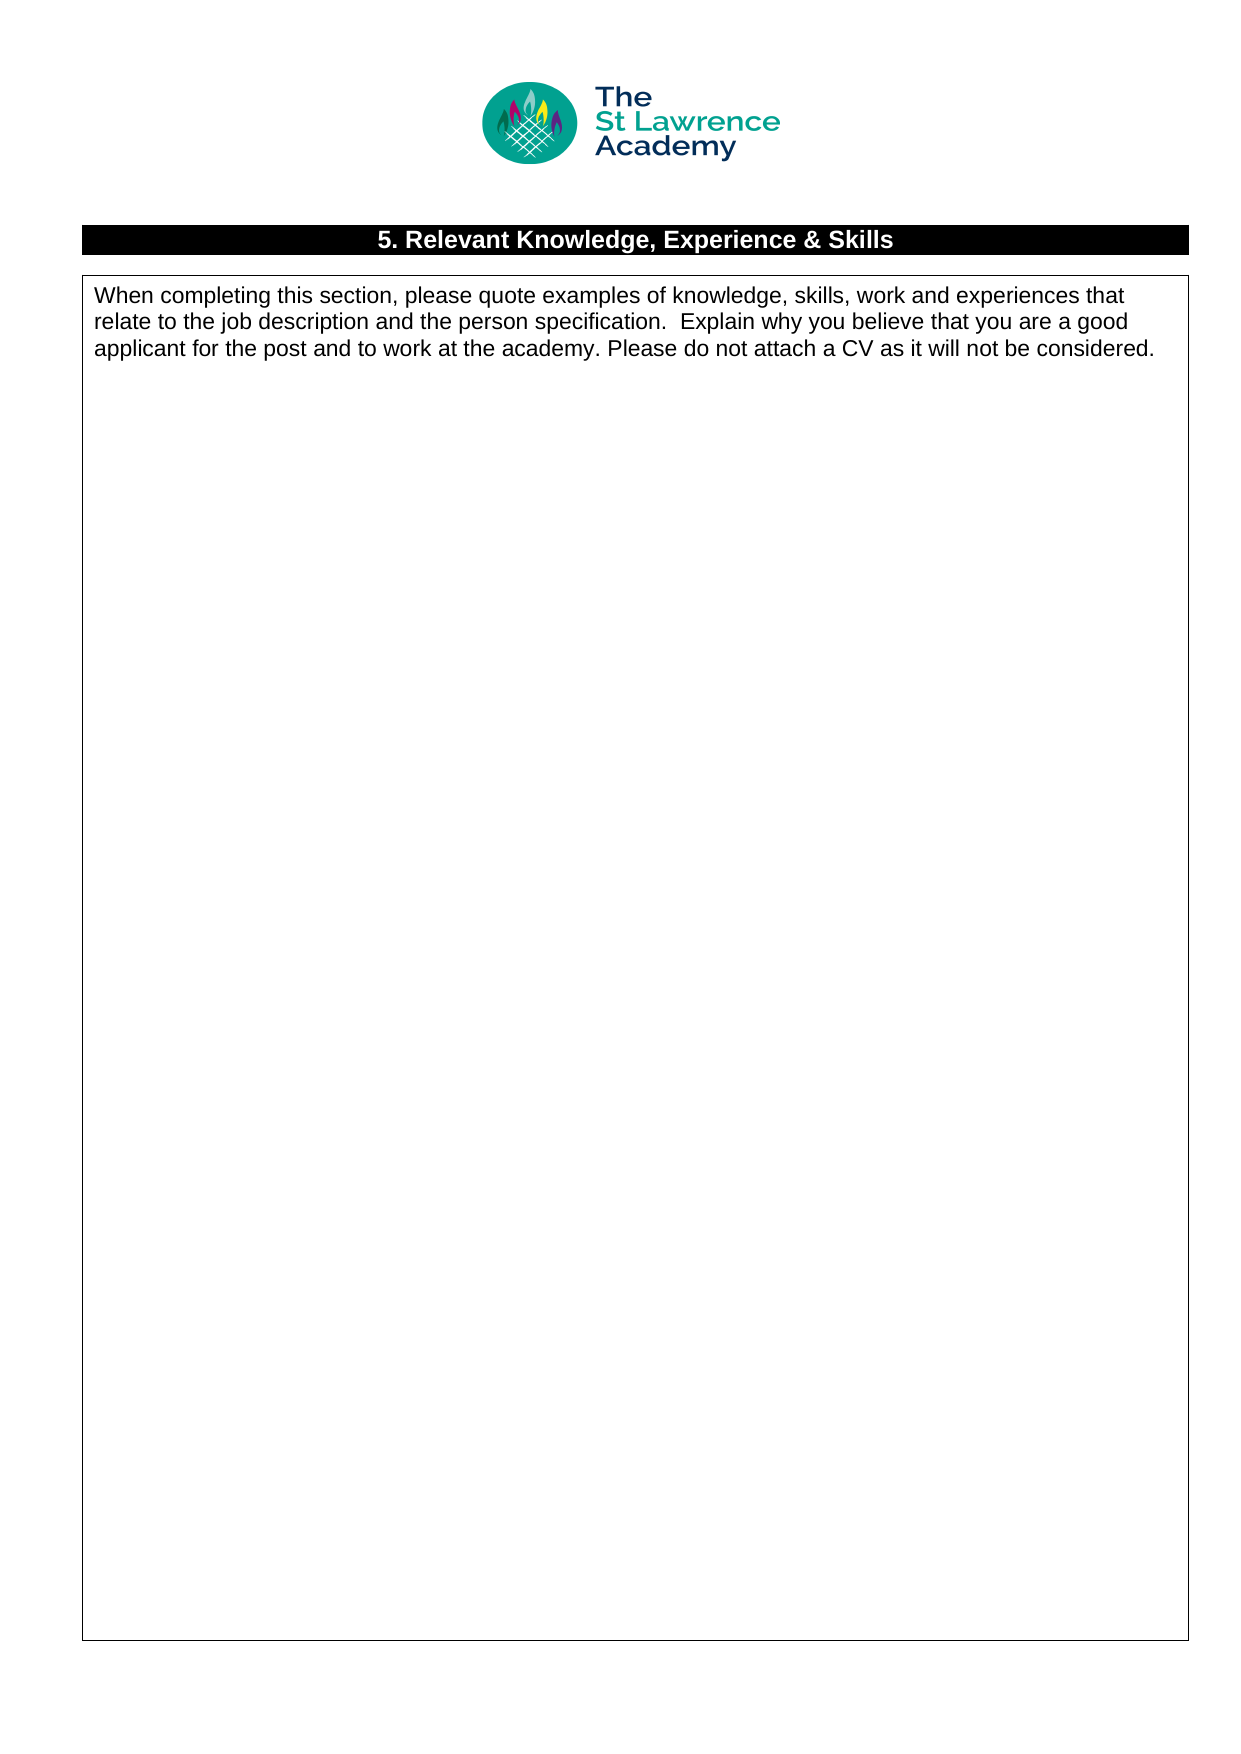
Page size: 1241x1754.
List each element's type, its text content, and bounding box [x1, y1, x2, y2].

table_header 5. Relevant Knowledge, Experience & Skills [83, 226, 1188, 254]
picture [479, 82, 783, 165]
table_header When completing this section, please quote examples of knowledge, skills, work and experiences that relate to the job description and the person specification. Explain why you believe that you are a good applicant for the post and to work at the academy. Please do not attach a CV as it will not be considered. [83, 276, 1188, 1640]
